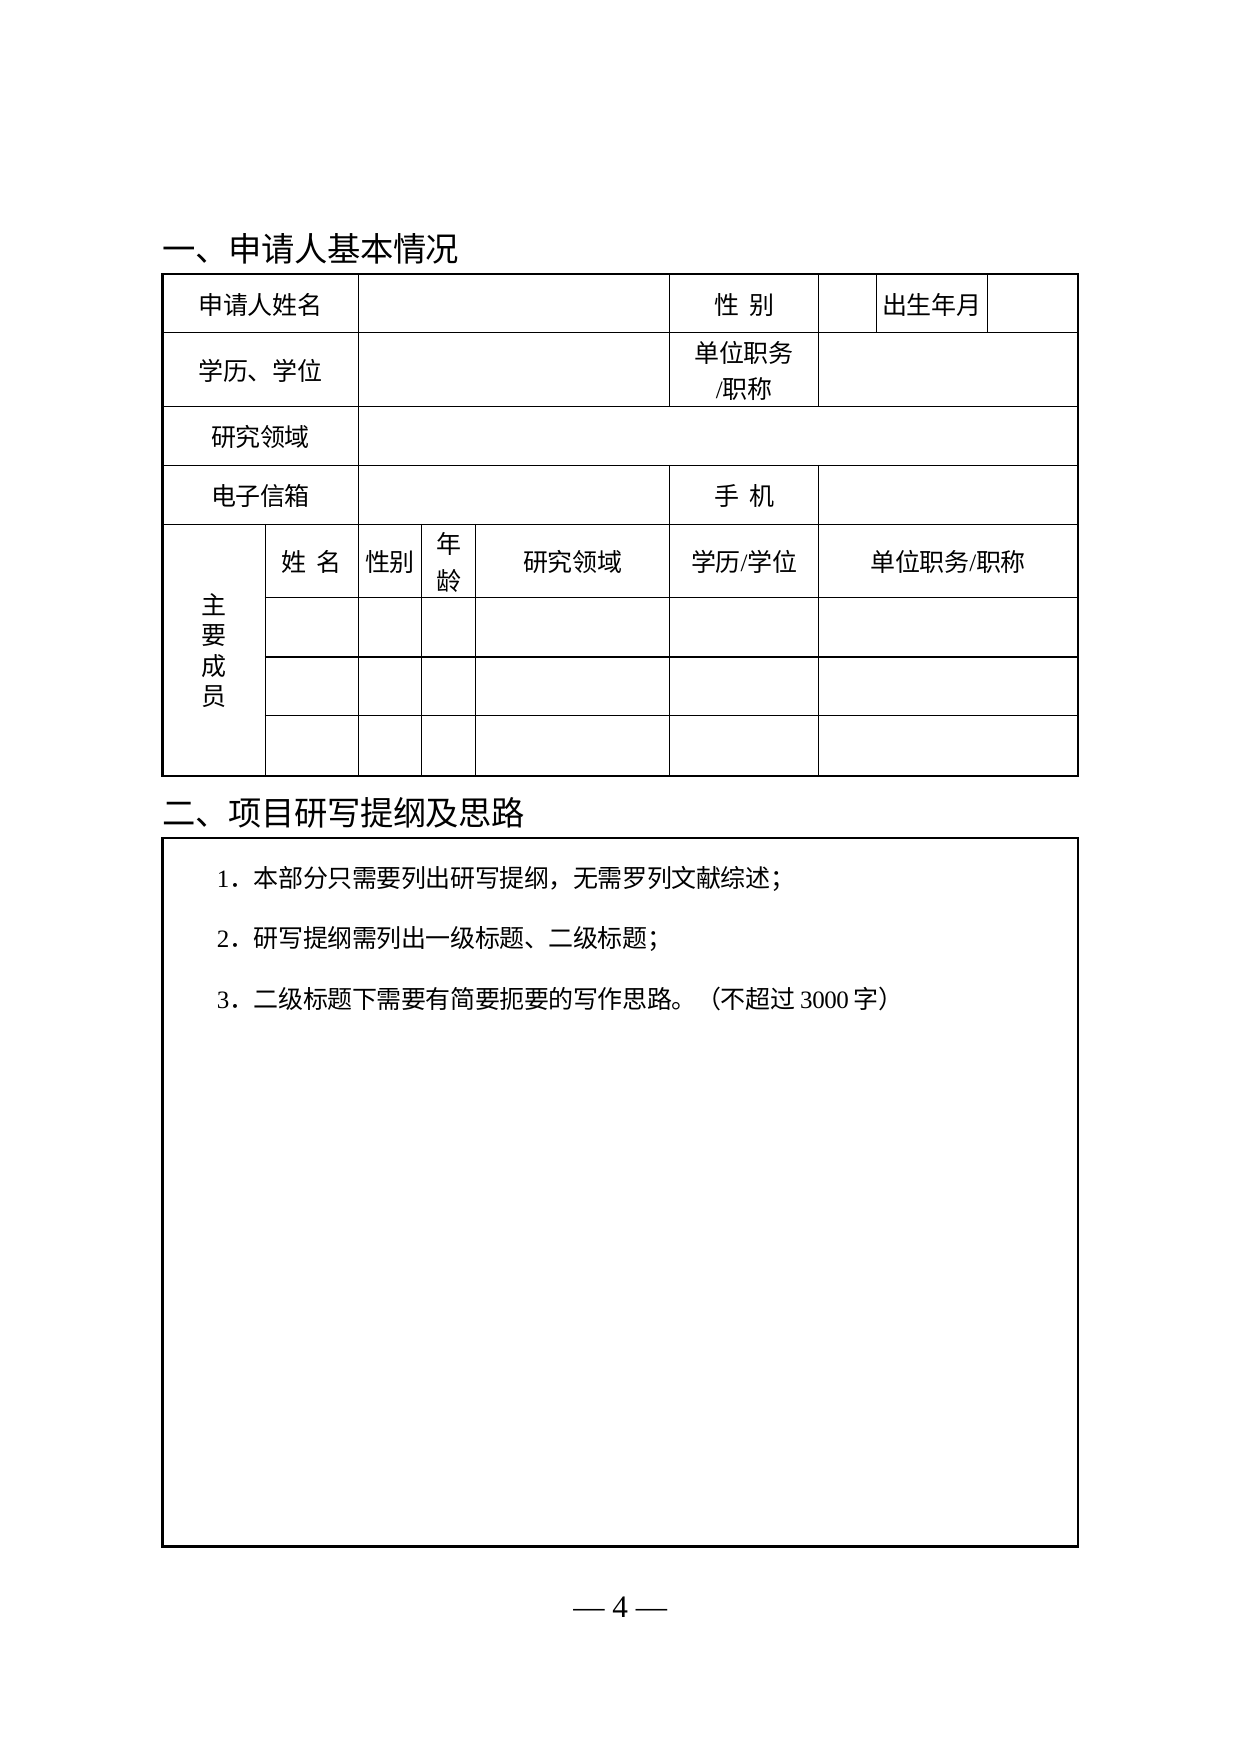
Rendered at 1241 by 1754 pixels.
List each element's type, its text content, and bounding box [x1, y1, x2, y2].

table_cell 研究领域 [476, 525, 669, 597]
table_cell [670, 716, 818, 774]
table_cell 单位职务 /职称 [670, 333, 818, 406]
table_cell [359, 658, 421, 715]
text 二、项目研写提纲及思路 [162, 777, 1078, 837]
table_cell [266, 658, 358, 715]
table_cell 主 要 成 员 [164, 525, 265, 774]
table_cell 手 机 [670, 466, 818, 524]
table_header 申请人姓名 [164, 275, 358, 332]
table_cell [670, 598, 818, 656]
table_cell 学历/学位 [670, 525, 818, 597]
table_cell 年龄 [422, 525, 475, 597]
table_cell [359, 333, 669, 406]
table_cell [266, 716, 358, 774]
table_cell [422, 598, 475, 656]
table_cell 性别 [359, 525, 421, 597]
table_cell [819, 333, 1077, 406]
table_cell [670, 658, 818, 715]
table_cell [476, 658, 669, 715]
table_cell [476, 598, 669, 656]
table_cell 姓 名 [266, 525, 358, 597]
table_cell [819, 466, 1077, 524]
table_header [988, 275, 1077, 332]
table_cell [819, 658, 1077, 715]
table_cell [819, 598, 1077, 656]
table_cell [266, 598, 358, 656]
table_cell 学历、学位 [164, 333, 358, 406]
table_cell [422, 658, 475, 715]
table_header [819, 275, 876, 332]
table_cell [359, 716, 421, 774]
table_cell [359, 598, 421, 656]
table_cell [359, 466, 669, 524]
table_cell 电子信箱 [164, 466, 358, 524]
text 一、申请人基本情况 [162, 213, 1078, 273]
table_header 性 别 [670, 275, 818, 332]
table_cell [476, 716, 669, 774]
table_cell 研究领域 [164, 407, 358, 465]
table_header [359, 275, 669, 332]
table_header 出生年月 [877, 275, 987, 332]
table_cell [359, 407, 1077, 465]
table_cell 单位职务/职称 [819, 525, 1077, 597]
table_cell [819, 716, 1077, 774]
table_cell [422, 716, 475, 774]
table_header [164, 839, 1077, 1545]
